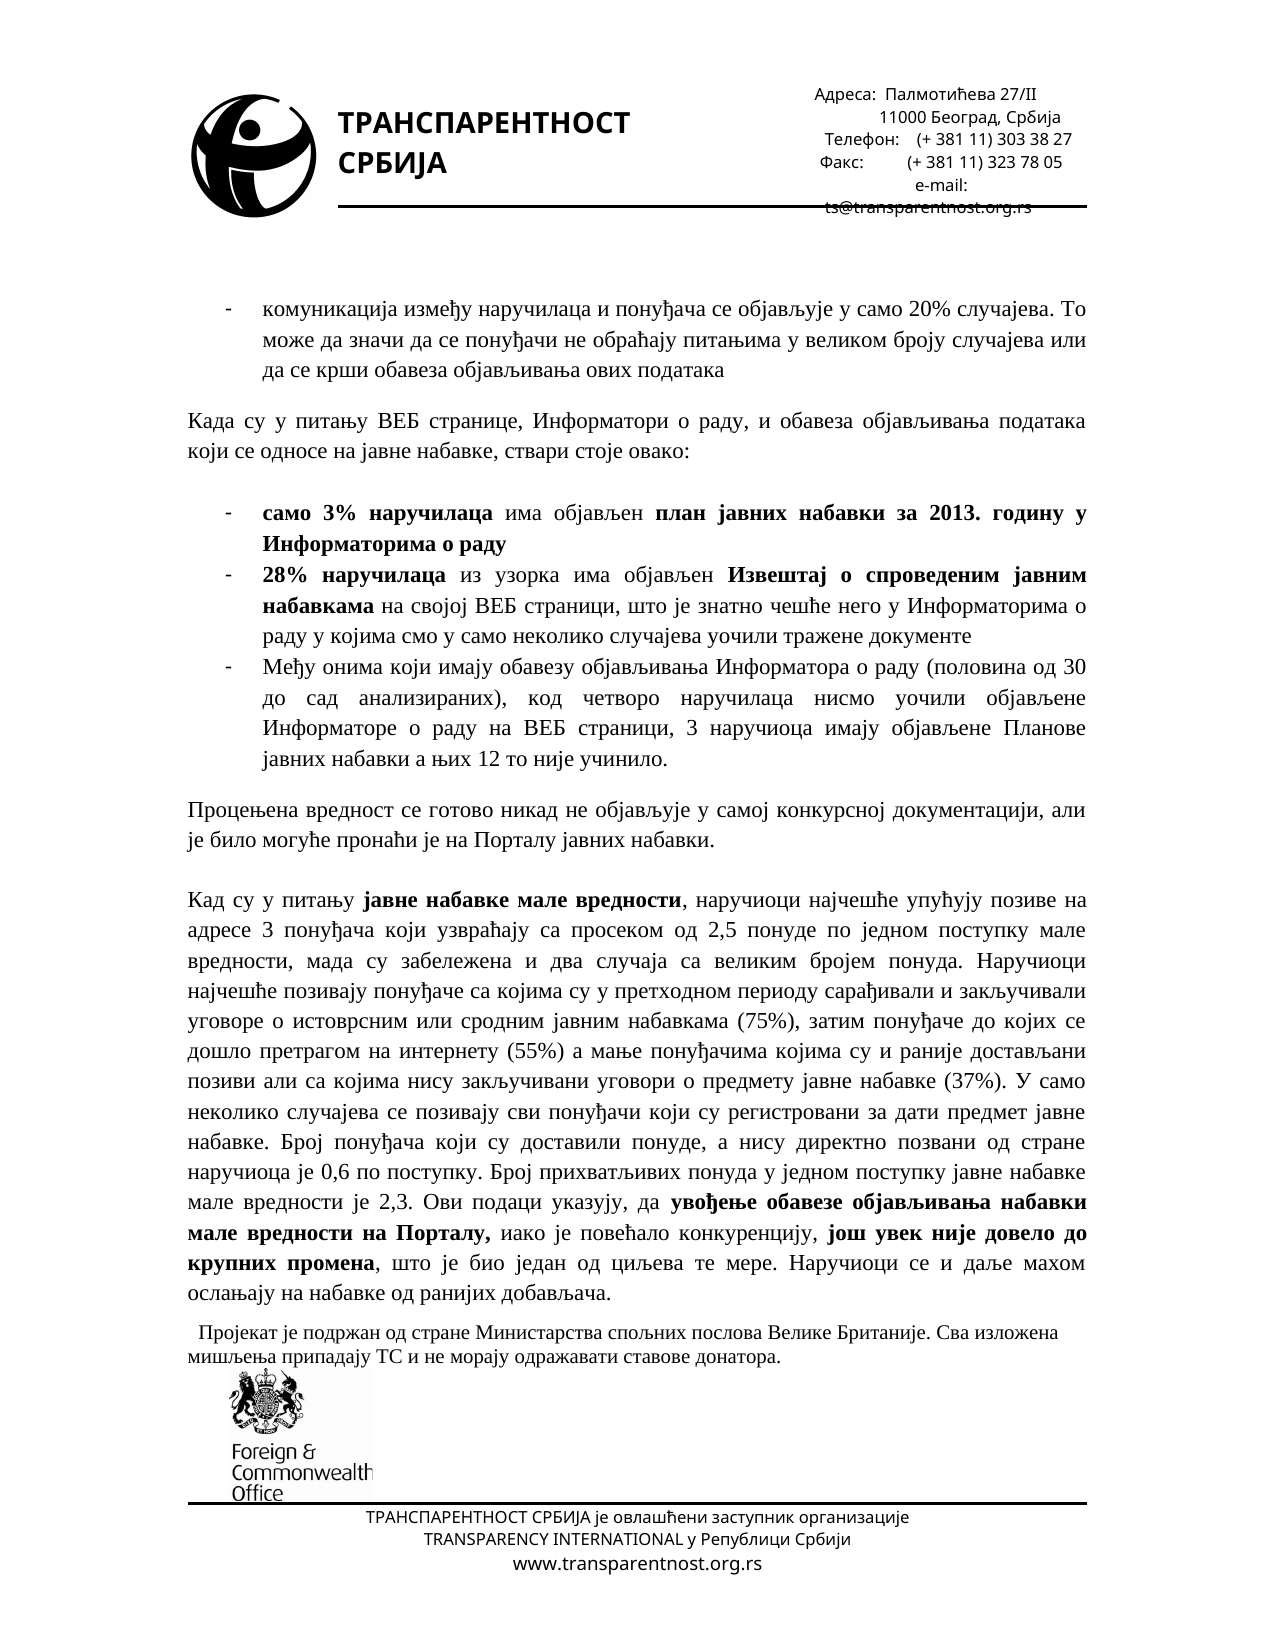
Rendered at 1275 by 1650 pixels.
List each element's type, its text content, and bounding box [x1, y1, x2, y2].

list Међу онима који имају обавезу објављивања Информатора о раду (половина од 30 до сад анализираних), код четворо наручилаца нисмо уочили објављене Информаторе о раду на ВЕБ страници, 3 наручиоца имају објављене Планове јавних набавки а њих 12 то није учинило. [225, 652, 1087, 771]
list 28% наручилаца из узорка има објављен Извештај о спроведеним јавним набавкама на својој ВЕБ страници, што је знатно чешће него у Информаторима о раду у којима смо у само неколико случајева уочили тражене документе [225, 560, 1087, 648]
list само 3% наручилаца има објављен план јавних набавки за 2013. годину у Информаторима о раду [225, 498, 1087, 556]
text Кад су у питању јавне набавке мале вредности, наручиоци најчешће упућују позиве на адресе 3 понуђача који узвраћају са просеком од 2,5 понуде по једном поступку мале вредности, мада су забележена и два случаја са великим бројем понуда. Наручиоци најчешће позивају понуђаче са којима су у претходном периоду сарађивали и закључивали уговоре о истоврсним или сродним јавним набавкама (75%), затим понуђаче до којих се дошло претрагом на интернету (55%) а мање понуђачима којима су и раније достављани позиви али са којима нису закључивани уговори о предмету јавне набавке (37%). У само неколико случајева се позивају сви понуђачи који су регистровани за дати предмет јавне набавке. Број понуђача који су доставили понуде, а нису директно позвани од стране наручиоца је 0,6 по поступку. Број прихватљивих понуда у једном поступку јавне набавке мале вредности је 2,3. Ови подаци указују, да увођење обавезе објављивања набавки мале вредности на Порталу, иако је повећало конкуренцију, још увек није довело до крупних промена, што је био један од циљева те мере. Наручиоци се и даље махом ослањају на набавке од ранијих добављача. [187, 886, 1087, 1305]
text Када су у питању ВЕБ странице, Информатори о раду, и обавеза објављивања података који се односе на јавне набавке, ствари стоје овако: [187, 407, 1087, 464]
picture [187, 92, 319, 220]
list комуникација између наручилаца и понуђача се објављује у само 20% случајева. То може да значи да се понуђачи не обраћају питањима у великом броју случајева или да се крши обавеза објављивања ових података [225, 294, 1087, 383]
text Процењена вредност се готово никад не објављује у самој конкурсној документацији, али је било могуће пронаћи је на Порталу јавних набавки. [187, 796, 1087, 852]
